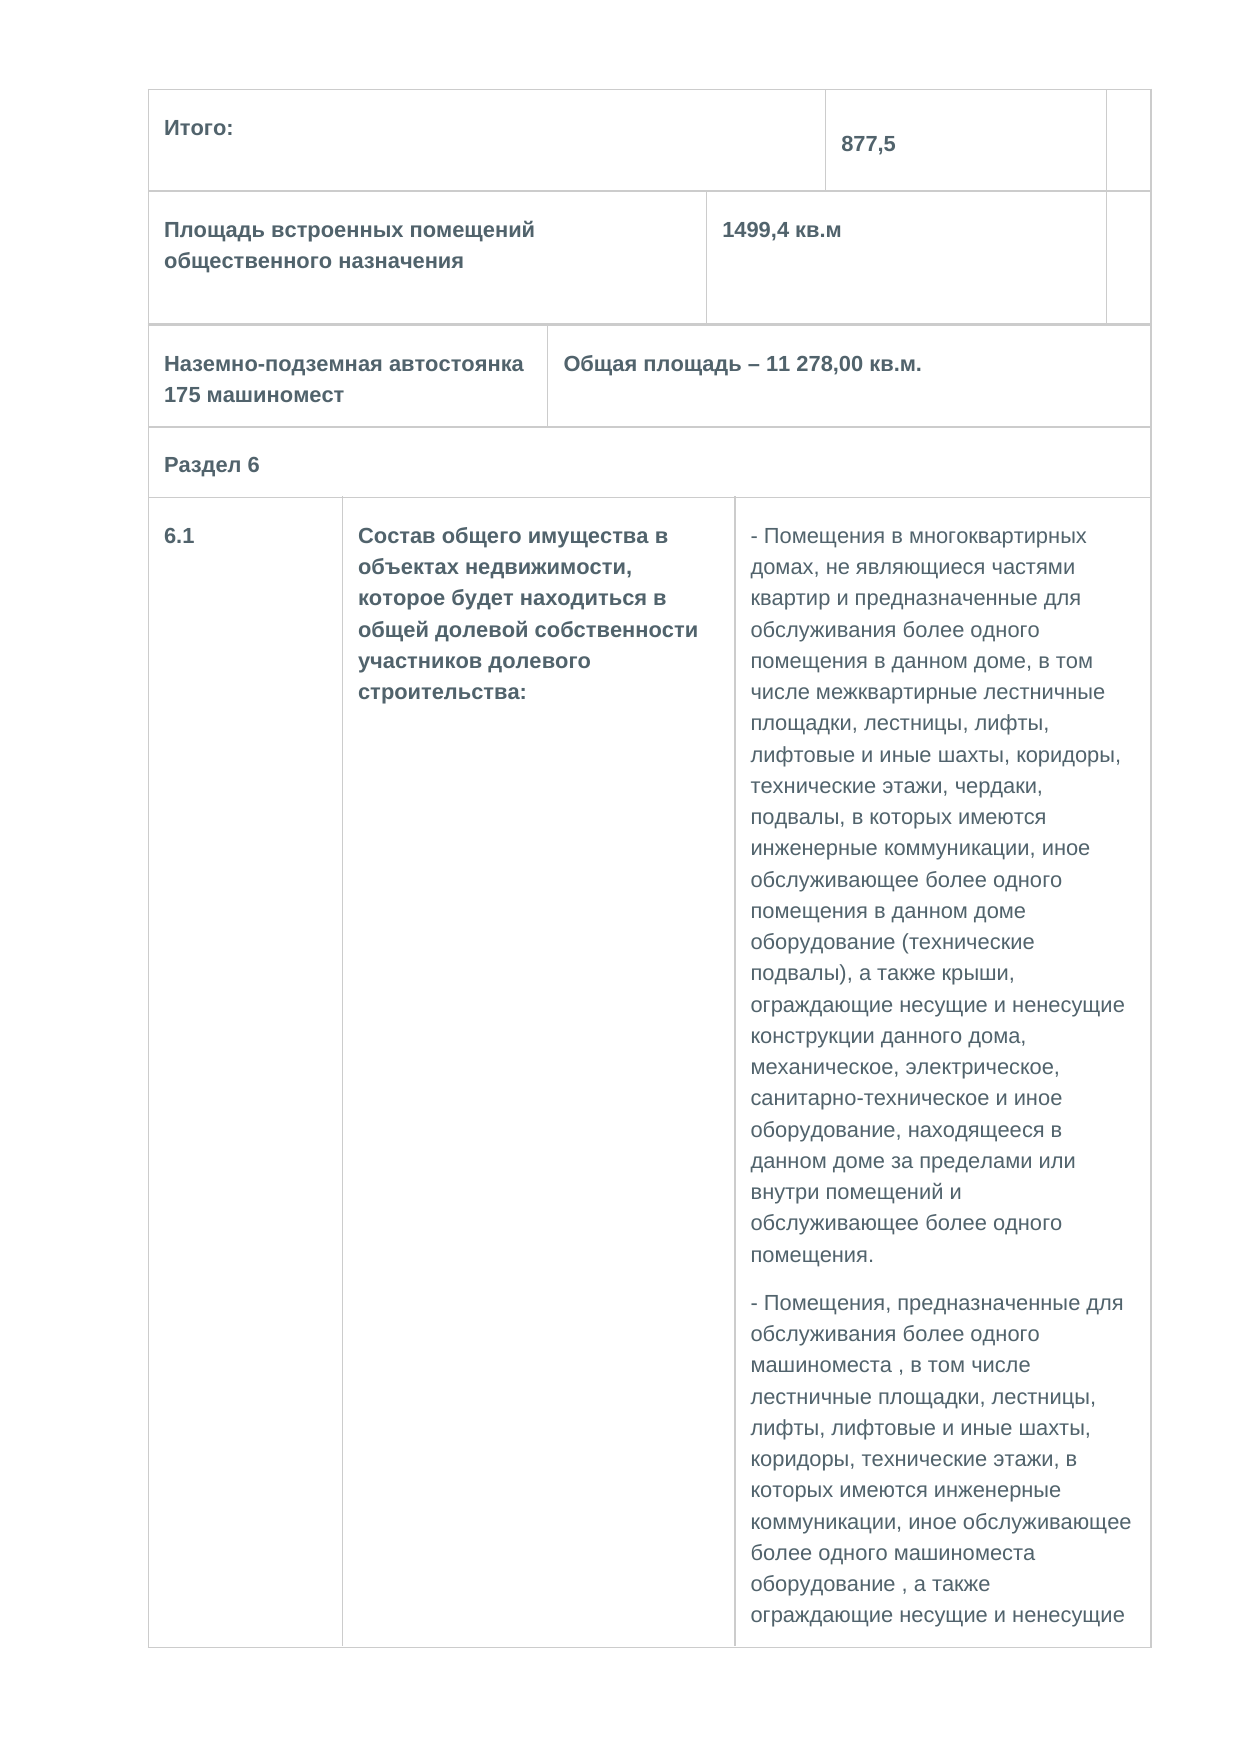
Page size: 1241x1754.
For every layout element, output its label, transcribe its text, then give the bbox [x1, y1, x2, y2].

table_cell 1499,4 кв.м [707, 192, 1106, 323]
table_cell [1107, 90, 1150, 190]
table_cell 6.1 [149, 498, 342, 1646]
table_cell Общая площадь – 11 278,00 кв.м. [548, 326, 1150, 426]
table_cell Раздел 6 [149, 428, 1150, 496]
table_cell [343, 498, 734, 1646]
table_cell Наземно-подземная автостоянка 175 машиномест [149, 326, 547, 426]
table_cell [736, 498, 1150, 1646]
table_cell Площадь встроенных помещений общественного назначения [149, 192, 706, 323]
table_cell [1107, 192, 1150, 323]
table_cell Итого: [149, 90, 825, 190]
table_cell 877,5 [826, 90, 1106, 190]
